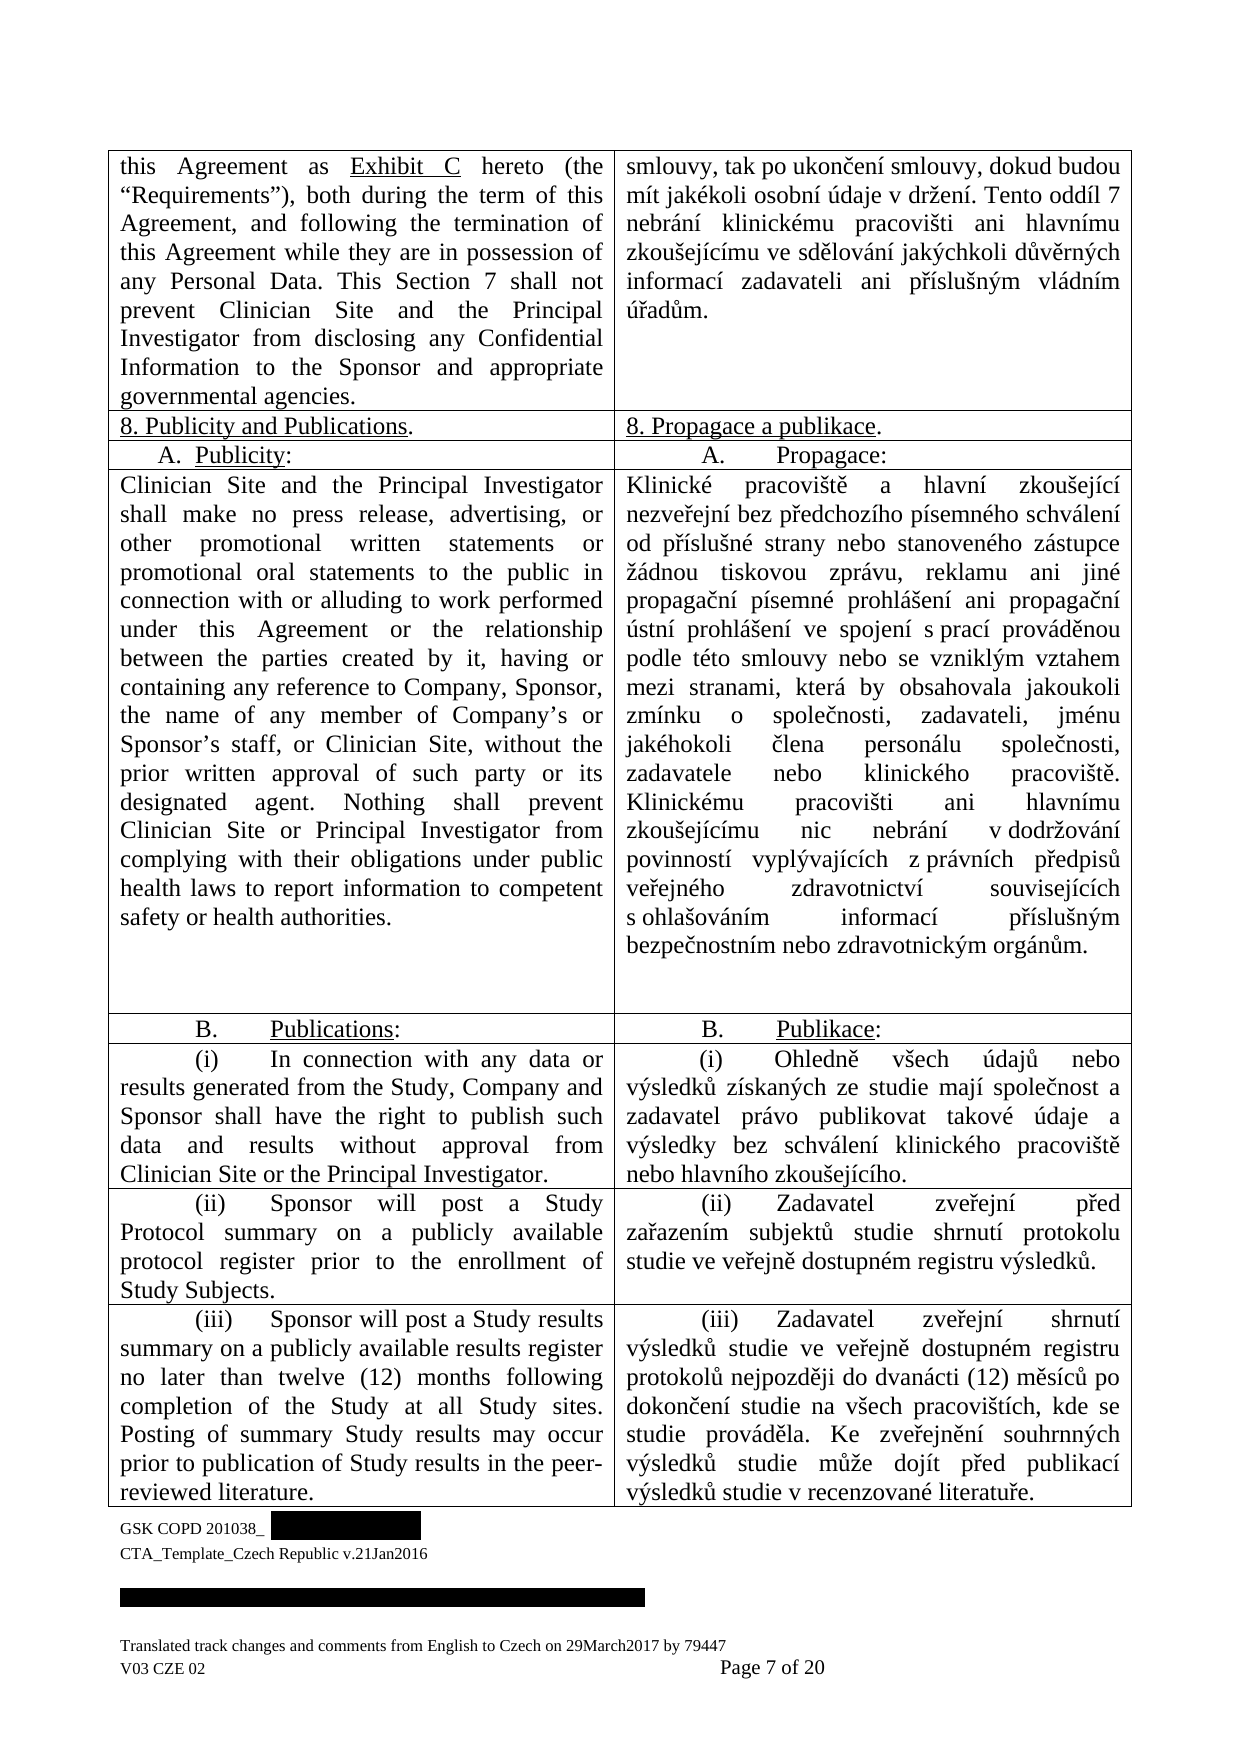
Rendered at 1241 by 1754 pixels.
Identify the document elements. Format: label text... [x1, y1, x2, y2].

table_cell (iii) Sponsor will post a Study results summary on a publicly available results register no later than twelve (12) months following completion of the Study at all Study sites. Posting of summary Study results may occur prior to publication of Study results in the peer-reviewed literature. [109, 1305, 614, 1506]
table_cell Publikace: [615, 1014, 1131, 1043]
table_cell Propagace: [615, 441, 1131, 469]
table_cell Publications: [109, 1014, 614, 1043]
table_cell 8. Propagace a publikace. [615, 411, 1131, 439]
table_cell Klinické pracoviště a hlavní zkoušející nezveřejní bez předchozího písemného schválení od příslušné strany nebo stanoveného zástupce žádnou tiskovou zprávu, reklamu ani jiné propagační písemné prohlášení ani propagační ústní prohlášení ve spojení s prací prováděnou podle této smlouvy nebo se vzniklým vztahem mezi stranami, která by obsahovala jakoukoli zmínku o společnosti, zadavateli, jménu jakéhokoli člena personálu společnosti, zadavatele nebo klinického pracoviště. Klinickému pracovišti ani hlavnímu zkoušejícímu nic nebrání v dodržování povinností vyplývajících z právních předpisů veřejného zdravotnictví souvisejících s ohlašováním informací příslušným bezpečnostním nebo zdravotnickým orgánům. [615, 470, 1131, 1013]
table_cell 8. Publicity and Publications. [109, 411, 614, 439]
table_cell (iii) Zadavatel zveřejní shrnutí výsledků studie ve veřejně dostupném registru protokolů nejpozději do dvanácti (12) měsíců po dokončení studie na všech pracovištích, kde se studie prováděla. Ke zveřejnění souhrnných výsledků studie může dojít před publikací výsledků studie v recenzované literatuře. [615, 1305, 1131, 1506]
table_cell Ohledně všech údajů nebo výsledků získaných ze studie mají společnost a zadavatel právo publikovat takové údaje a výsledky bez schválení klinického pracoviště nebo hlavního zkoušejícího. [615, 1044, 1131, 1187]
table_cell Clinician Site and the Principal Investigator shall make no press release, advertising, or other promotional written statements or promotional oral statements to the public in connection with or alluding to work performed under this Agreement or the relationship between the parties created by it, having or containing any reference to Company, Sponsor, the name of any member of Company’s or Sponsor’s staff, or Clinician Site, without the prior written approval of such party or its designated agent. Nothing shall prevent Clinician Site or Principal Investigator from complying with their obligations under public health laws to report information to competent safety or health authorities. [109, 470, 614, 1013]
table_cell (ii) Zadavatel zveřejní před zařazením subjektů studie shrnutí protokolu studie ve veřejně dostupném registru výsledků. [615, 1189, 1131, 1303]
table_cell (ii) Sponsor will post a Study Protocol summary on a publicly available protocol register prior to the enrollment of Study Subjects. [109, 1189, 614, 1303]
table_cell Publicity: [109, 441, 614, 469]
table_cell In connection with any data or results generated from the Study, Company and Sponsor shall have the right to publish such data and results without approval from Clinician Site or the Principal Investigator. [109, 1044, 614, 1187]
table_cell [615, 151, 1131, 410]
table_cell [109, 151, 614, 410]
